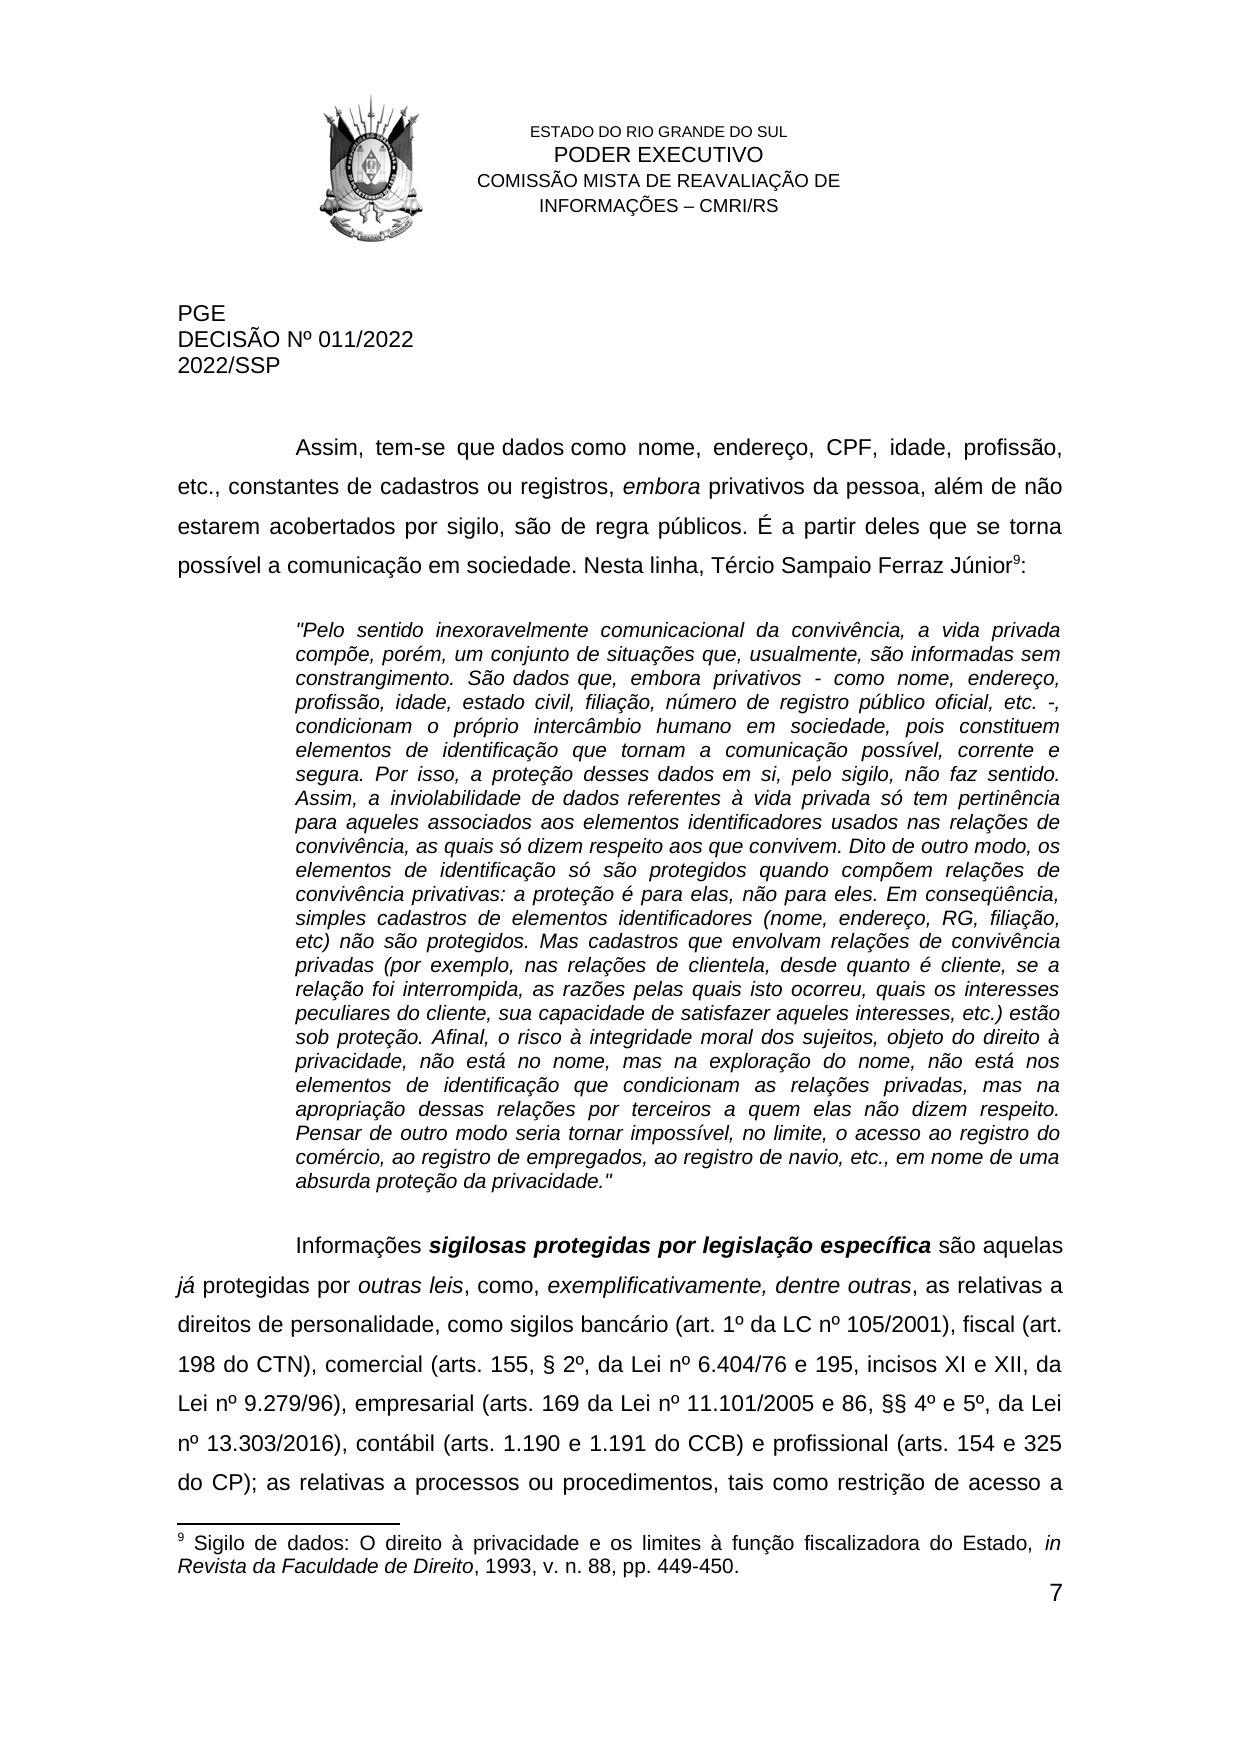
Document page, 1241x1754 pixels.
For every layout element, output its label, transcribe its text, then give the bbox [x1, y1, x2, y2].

text "Pelo sentido inexoravelmente comunicacional da convivência, a vida privada compõe, porém, um conjunto de situações que, usualmente, são informadas sem constrangimento. São dados que, embora privativos - como nome, endereço, profissão, idade, estado civil, filiação, número de registro público oficial, etc. -, condicionam o próprio intercâmbio humano em sociedade, pois constituem elementos de identificação que tornam a comunicação possível, corrente e segura. Por isso, a proteção desses dados em si, pelo sigilo, não faz sentido. Assim, a inviolabilidade de dados referentes à vida privada só tem pertinência para aqueles associados aos elementos identificadores usados nas relações de convivência, as quais só dizem respeito aos que convivem. Dito de outro modo, os elementos de identificação só são protegidos quando compõem relações de convivência privativas: a proteção é para elas, não para eles. Em conseqüência, simples cadastros de elementos identificadores (nome, endereço, RG, filiação, etc) não são protegidos. Mas cadastros que envolvam relações de convivência privadas (por exemplo, nas relações de clientela, desde quanto é cliente, se a relação foi interrompida, as razões pelas quais isto ocorreu, quais os interesses peculiares do cliente, sua capacidade de satisfazer aqueles interesses, etc.) estão sob proteção. Afinal, o risco à integridade moral dos sujeitos, objeto do direito à privacidade, não está no nome, mas na exploração do nome, não está nos elementos de identificação que condicionam as relações privadas, mas na apropriação dessas relações por terceiros a quem elas não dizem respeito. Pensar de outro modo seria tornar impossível, no limite, o acesso ao registro do comércio, ao registro de empregados, ao registro de navio, etc., em nome de uma absurda proteção da privacidade." [295, 618, 1063, 1193]
picture [319, 93, 423, 244]
text Assim, tem-se que dados como nome, endereço, CPF, idade, profissão, etc., constantes de cadastros ou registros, embora privativos da pessoa, além de não estarem acobertados por sigilo, são de regra públicos. É a partir deles que se torna possível a comunicação em sociedade. Nesta linha, Tércio Sampaio Ferraz Júnior: [177, 434, 1063, 578]
